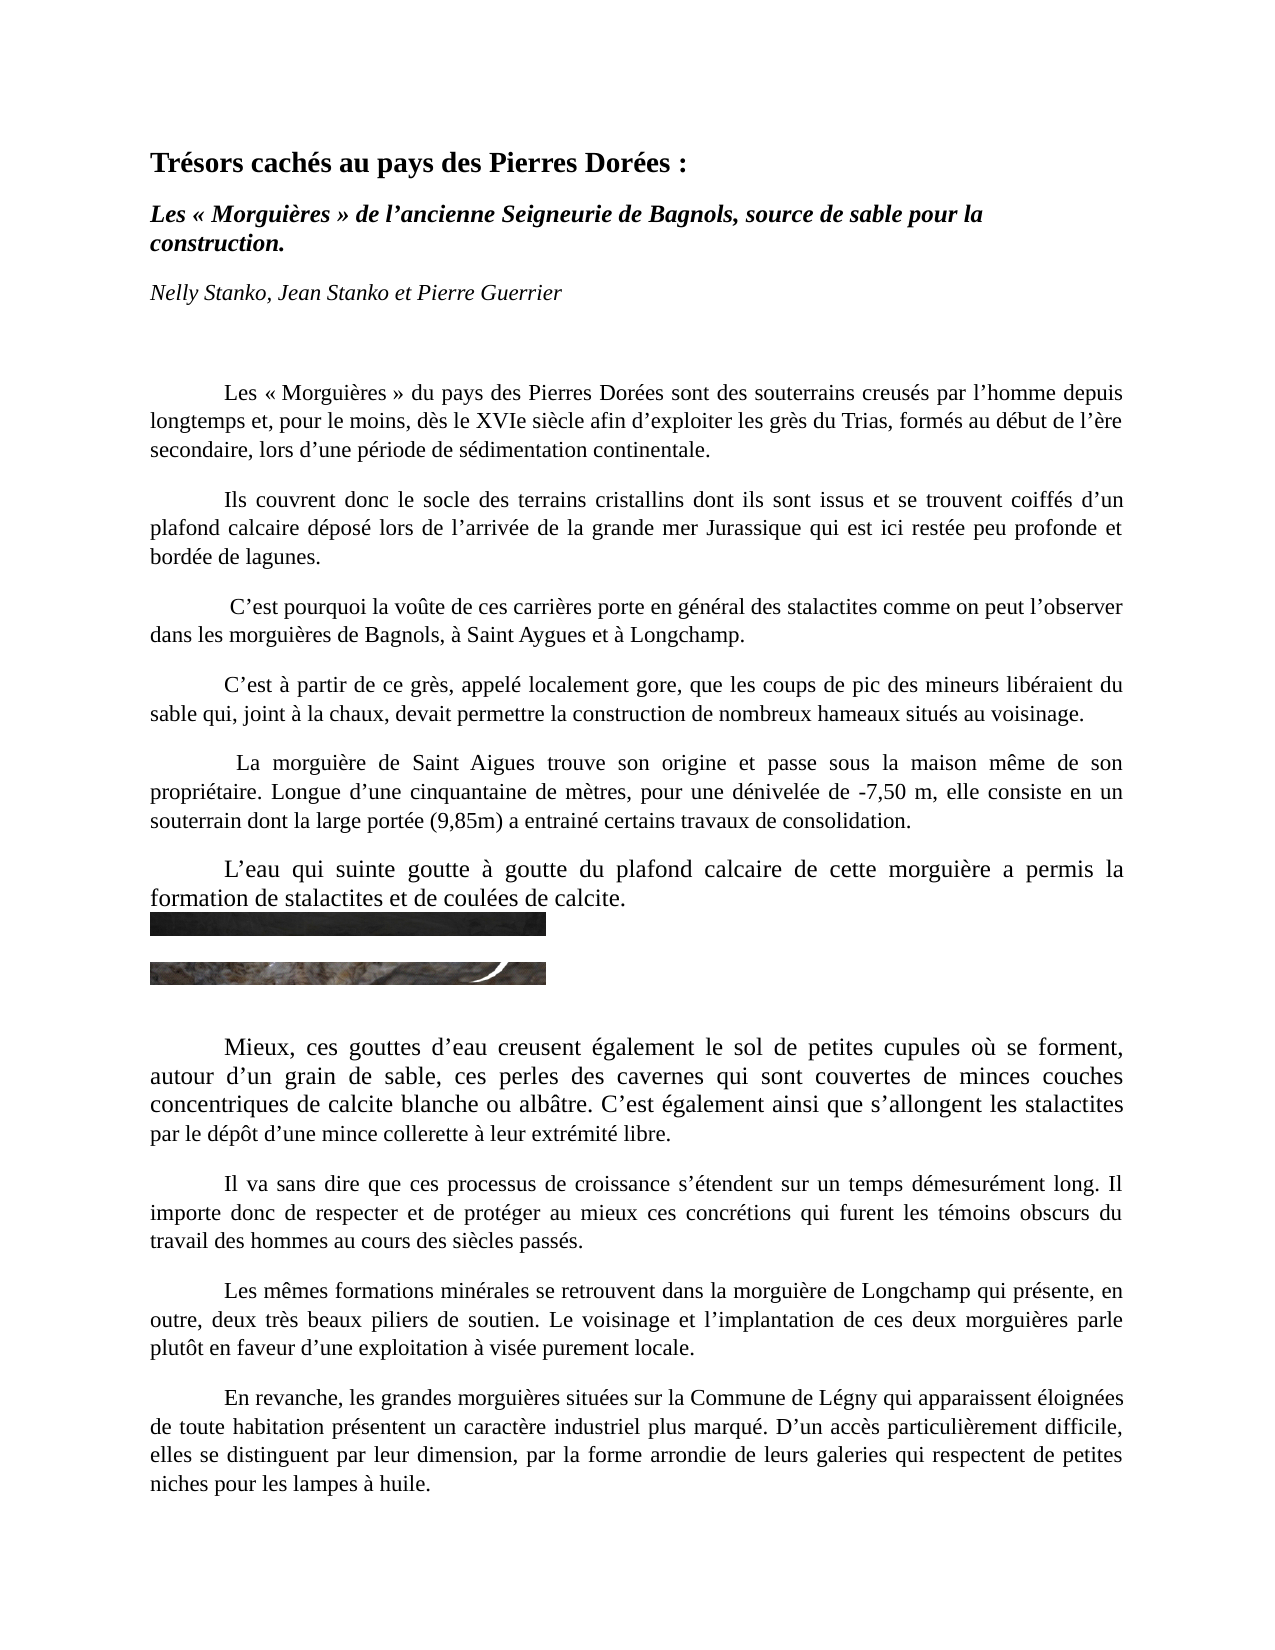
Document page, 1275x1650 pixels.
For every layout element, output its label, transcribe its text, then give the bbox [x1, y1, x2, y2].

text C’est pourquoi la voûte de ces carrières porte en général des stalactites comme on peut l’observer dans les morguières de Bagnols, à Saint Aygues et à Longchamp. [150, 591, 1125, 649]
text Il va sans dire que ces processus de croissance s’étendent sur un temps démesurément long. Il importe donc de respecter et de protéger au mieux ces concrétions qui furent les témoins obscurs du travail des hommes au cours des siècles passés. [150, 1168, 1125, 1254]
text C’est à partir de ce grès, appelé localement gore, que les coups de pic des mineurs libéraient du sable qui, joint à la chaux, devait permettre la construction de nombreux hameaux situés au voisinage. [150, 669, 1125, 727]
text En revanche, les grandes morguières situées sur la Commune de Légny qui apparaissent éloignées de toute habitation présentent un caractère industriel plus marqué. D’un accès particulièrement difficile, elles se distinguent par leur dimension, par la forme arrondie de leurs galeries qui respectent de petites niches pour les lampes à huile. [150, 1382, 1125, 1497]
text Trésors cachés au pays des Pierres Dorées : [150, 150, 1125, 179]
text Ils couvrent donc le socle des terrains cristallins dont ils sont issus et se trouvent coiffés d’un plafond calcaire déposé lors de l’arrivée de la grande mer Jurassique qui est ici restée peu profonde et bordée de lagunes. [150, 484, 1125, 570]
text Les « Morguières » de l’ancienne Seigneurie de Bagnols, source de sable pour la construction. [150, 199, 1125, 257]
text Mieux, ces gouttes d’eau creusent également le sol de petites cupules où se forment, autour d’un grain de sable, ces perles des cavernes qui sont couvertes de minces couches concentriques de calcite blanche ou albâtre. C’est également ainsi que s’allongent les stalactites par le dépôt d’une mince collerette à leur extrémité libre. [150, 1032, 1125, 1147]
text La morguière de Saint Aigues trouve son origine et passe sous la maison même de son propriétaire. Longue d’une cinquantaine de mètres, pour une dénivelée de -7,50 m, elle consiste en un souterrain dont la large portée (9,85m) a entrainé certains travaux de consolidation. [150, 748, 1125, 834]
text Les « Morguières » du pays des Pierres Dorées sont des souterrains creusés par l’homme depuis longtemps et, pour le moins, dès le XVIe siècle afin d’exploiter les grès du Trias, formés au début de l’ère secondaire, lors d’une période de sédimentation continentale. [150, 377, 1125, 463]
text L’eau qui suinte goutte à goutte du plafond calcaire de cette morguière a permis la formation de stalactites et de coulées de calcite. [150, 855, 1125, 912]
text Nelly Stanko, Jean Stanko et Pierre Guerrier [150, 278, 1125, 307]
text Les mêmes formations minérales se retrouvent dans la morguière de Longchamp qui présente, en outre, deux très beaux piliers de soutien. Le voisinage et l’implantation de ces deux morguières parle plutôt en faveur d’une exploitation à visée purement locale. [150, 1275, 1125, 1362]
